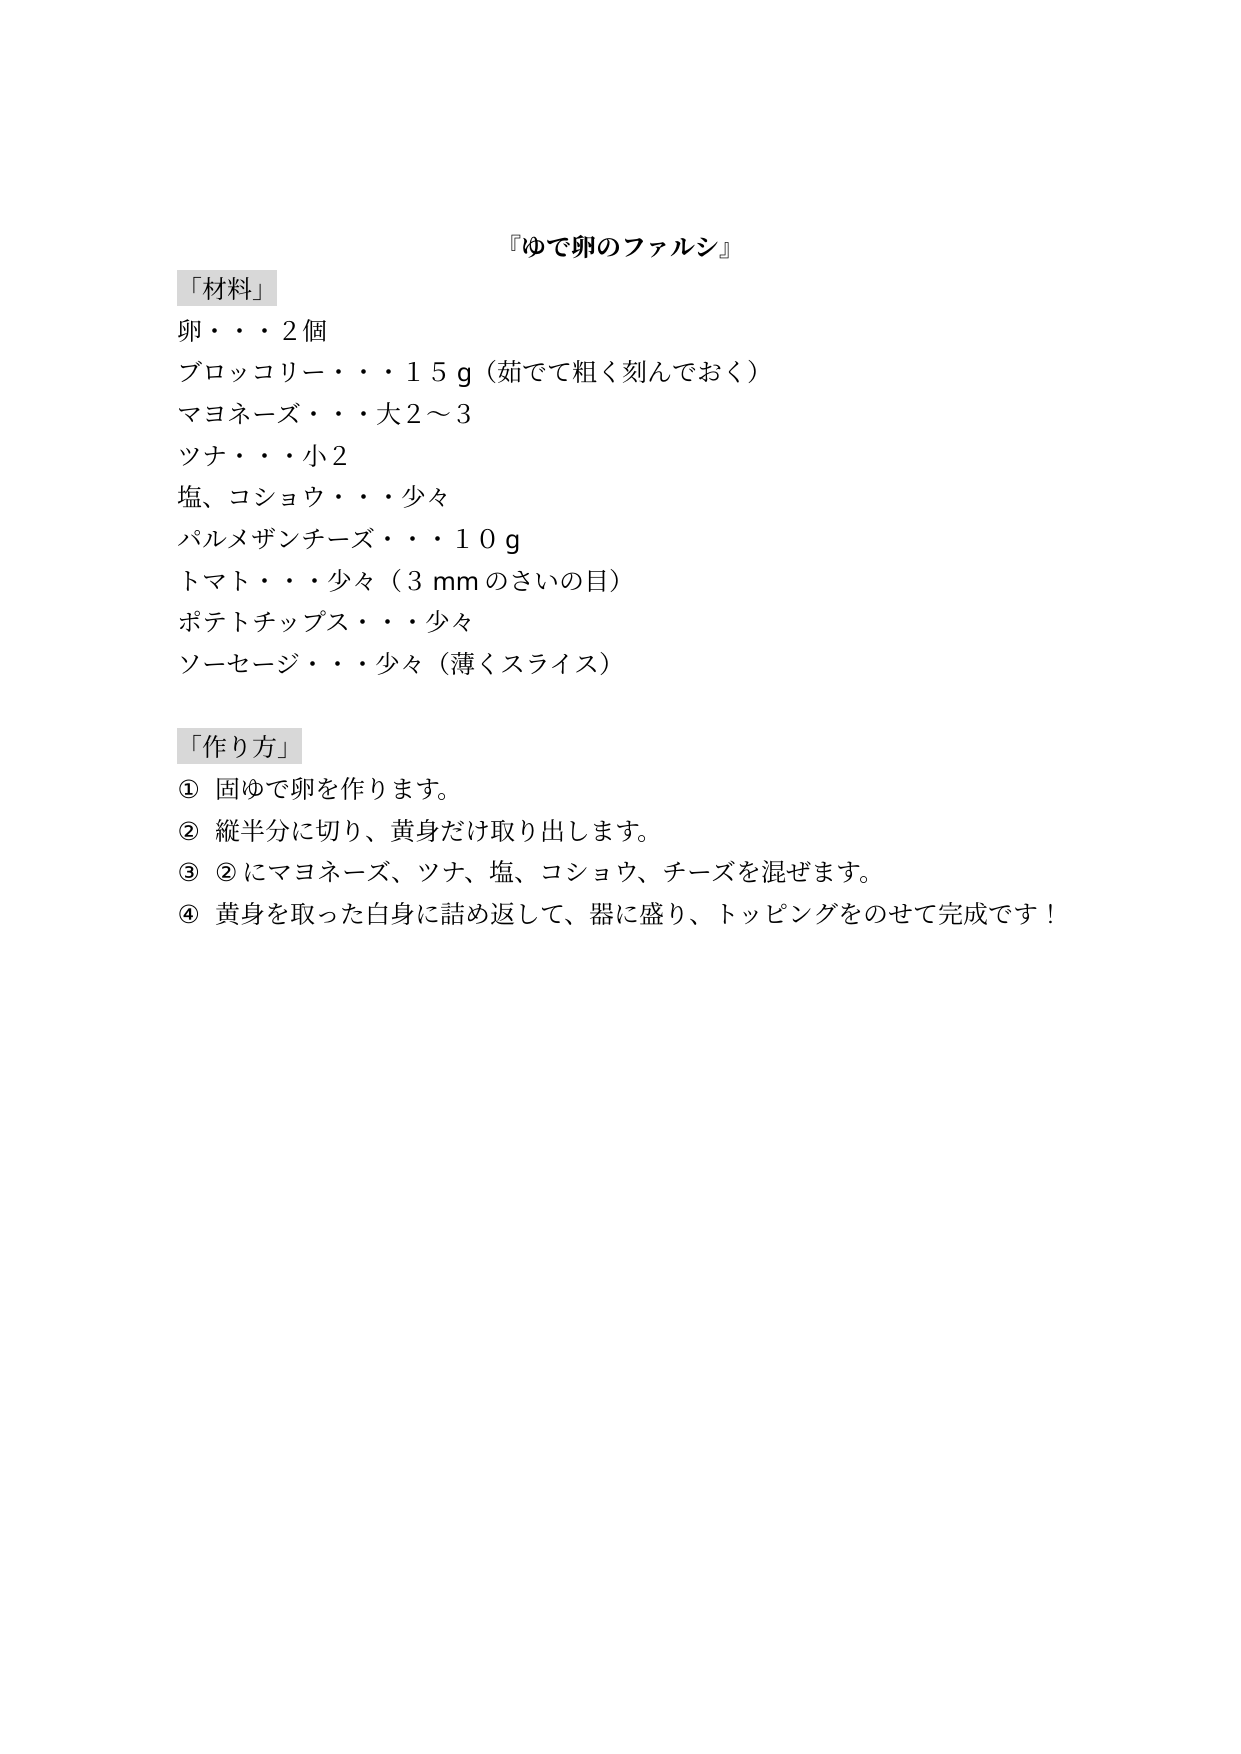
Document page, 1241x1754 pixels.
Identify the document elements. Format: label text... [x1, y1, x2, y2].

text ポテトチップス・・・少々 [177, 600, 1063, 642]
text 「材料」 [177, 267, 1063, 308]
text 『ゆで卵のファルシ』 [177, 225, 1063, 267]
list ②にマヨネーズ、ツナ、塩、コショウ、チーズを混ぜます。 [177, 850, 1063, 892]
list 黄身を取った白身に詰め返して、器に盛り、トッピングをのせて完成です！ [177, 892, 1063, 933]
list 固ゆで卵を作ります。 [177, 767, 1063, 808]
list 縦半分に切り、黄身だけ取り出します。 [177, 808, 1063, 850]
text トマト・・・少々（３mmのさいの目） [177, 558, 1063, 600]
text 塩、コショウ・・・少々 [177, 475, 1063, 517]
text ブロッコリー・・・１５g（茹でて粗く刻んでおく） [177, 350, 1063, 392]
text 「作り方」 [177, 725, 1063, 767]
text ツナ・・・小２ [177, 433, 1063, 475]
text ソーセージ・・・少々（薄くスライス） [177, 642, 1063, 683]
text マヨネーズ・・・大２〜３ [177, 392, 1063, 433]
text 卵・・・２個 [177, 308, 1063, 350]
text パルメザンチーズ・・・１０g [177, 517, 1063, 558]
